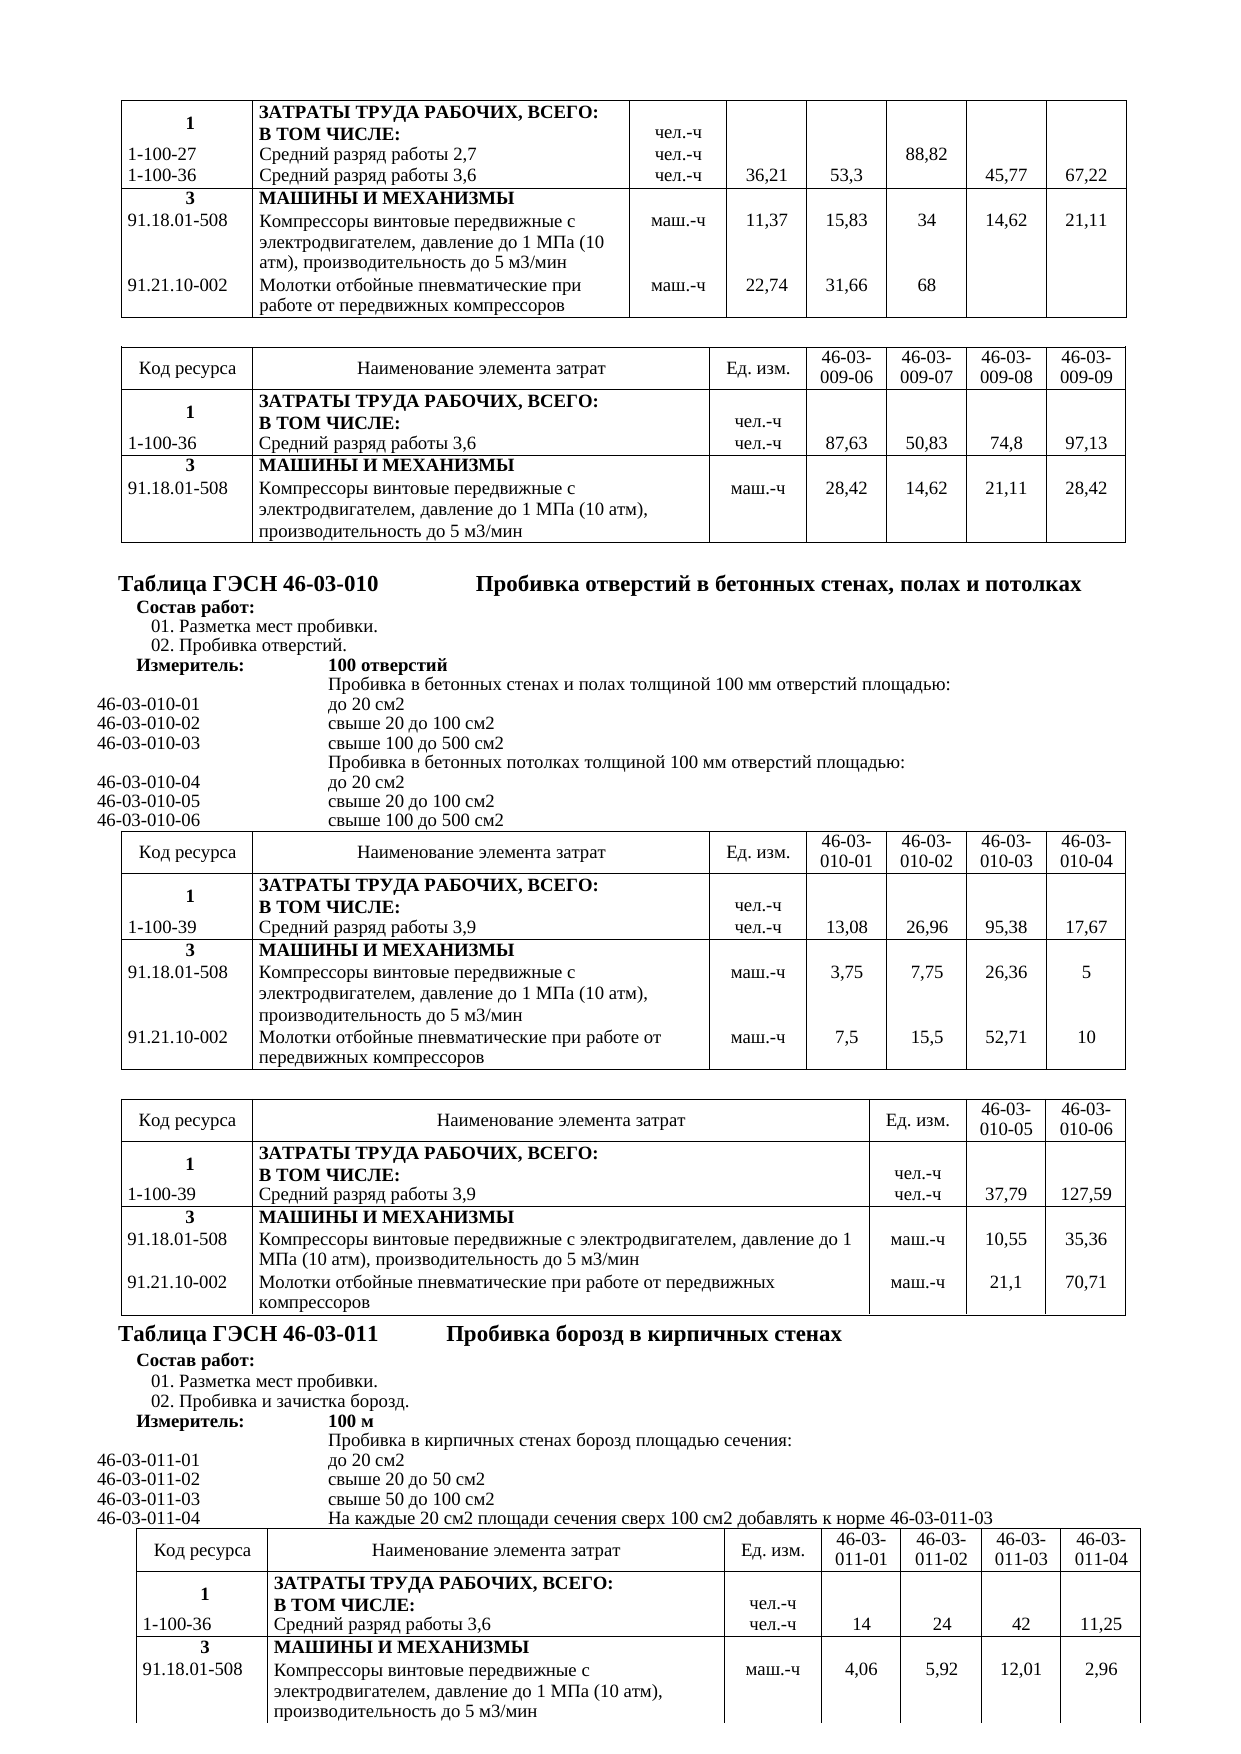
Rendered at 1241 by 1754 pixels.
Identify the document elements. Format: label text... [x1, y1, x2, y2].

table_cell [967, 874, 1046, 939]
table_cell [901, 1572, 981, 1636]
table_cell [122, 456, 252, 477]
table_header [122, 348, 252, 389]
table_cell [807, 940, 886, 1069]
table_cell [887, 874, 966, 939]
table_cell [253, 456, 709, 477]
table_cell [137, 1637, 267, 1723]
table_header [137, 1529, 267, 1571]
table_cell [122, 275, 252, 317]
text 46-03-010-03 свыше 100 до 500 см2 [97, 734, 1223, 753]
text 01. Разметка мест пробивки. [151, 617, 1223, 636]
text Состав работ: [136, 1349, 1223, 1371]
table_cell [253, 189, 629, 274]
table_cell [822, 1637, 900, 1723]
text Пробивка в бетонных стенах и полах толщиной 100 мм отверстий площадью: [97, 675, 1223, 695]
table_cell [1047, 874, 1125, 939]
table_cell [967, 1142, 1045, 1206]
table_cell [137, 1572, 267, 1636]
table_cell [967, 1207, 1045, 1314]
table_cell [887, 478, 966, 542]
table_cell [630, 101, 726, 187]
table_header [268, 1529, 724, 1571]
text 46-03-010-02 свыше 20 до 100 см2 [97, 714, 1223, 734]
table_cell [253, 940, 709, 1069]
text 02. Пробивка отверстий. [151, 636, 1223, 656]
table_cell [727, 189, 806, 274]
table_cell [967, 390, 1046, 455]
text 46-03-010-05 свыше 20 до 100 см2 [97, 792, 1223, 812]
text Состав работ: [136, 598, 1223, 617]
text 46-03-011-02 свыше 20 до 50 см2 [97, 1470, 1223, 1489]
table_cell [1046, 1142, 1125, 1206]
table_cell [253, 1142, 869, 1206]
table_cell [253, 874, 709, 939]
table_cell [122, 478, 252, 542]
text Пробивка в кирпичных стенах борозд площадью сечения: [97, 1431, 1223, 1451]
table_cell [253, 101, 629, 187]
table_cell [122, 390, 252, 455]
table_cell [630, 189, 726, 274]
text 46-03-010-04 до 20 см2 [97, 772, 1223, 792]
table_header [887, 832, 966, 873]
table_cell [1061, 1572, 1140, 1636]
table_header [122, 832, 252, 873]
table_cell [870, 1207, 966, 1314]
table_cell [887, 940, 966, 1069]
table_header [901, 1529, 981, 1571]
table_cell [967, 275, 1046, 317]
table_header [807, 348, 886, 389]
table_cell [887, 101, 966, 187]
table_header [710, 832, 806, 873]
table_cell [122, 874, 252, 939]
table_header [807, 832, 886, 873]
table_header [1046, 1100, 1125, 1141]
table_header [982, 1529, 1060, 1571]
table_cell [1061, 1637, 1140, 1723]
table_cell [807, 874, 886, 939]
text Измеритель: 100 м [136, 1412, 1223, 1431]
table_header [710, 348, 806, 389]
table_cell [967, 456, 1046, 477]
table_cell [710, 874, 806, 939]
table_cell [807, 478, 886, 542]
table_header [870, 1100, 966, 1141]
text Измеритель: 100 отверстий [136, 656, 1223, 675]
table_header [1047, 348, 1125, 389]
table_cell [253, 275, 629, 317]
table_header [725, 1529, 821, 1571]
text 46-03-010-06 свыше 100 до 500 см2 [97, 812, 1223, 831]
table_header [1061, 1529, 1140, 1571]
text Таблица ГЭСН 46-03-010 Пробивка отверстий в бетонных стенах, полах и потолках [118, 570, 1223, 597]
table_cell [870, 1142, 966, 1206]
text 46-03-010-01 до 20 см2 [97, 695, 1223, 714]
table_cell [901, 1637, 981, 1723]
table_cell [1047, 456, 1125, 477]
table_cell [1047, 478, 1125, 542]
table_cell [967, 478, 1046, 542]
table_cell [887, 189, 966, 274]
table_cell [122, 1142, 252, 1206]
text 46-03-011-01 до 20 см2 [97, 1451, 1223, 1470]
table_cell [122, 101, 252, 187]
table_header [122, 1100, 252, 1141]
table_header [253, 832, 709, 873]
text 46-03-011-03 свыше 50 до 100 см2 [97, 1489, 1223, 1509]
text 46-03-011-04 На каждые 20 см2 площади сечения сверх 100 см2 добавлять к норме 46-03-011-03 [97, 1509, 1223, 1528]
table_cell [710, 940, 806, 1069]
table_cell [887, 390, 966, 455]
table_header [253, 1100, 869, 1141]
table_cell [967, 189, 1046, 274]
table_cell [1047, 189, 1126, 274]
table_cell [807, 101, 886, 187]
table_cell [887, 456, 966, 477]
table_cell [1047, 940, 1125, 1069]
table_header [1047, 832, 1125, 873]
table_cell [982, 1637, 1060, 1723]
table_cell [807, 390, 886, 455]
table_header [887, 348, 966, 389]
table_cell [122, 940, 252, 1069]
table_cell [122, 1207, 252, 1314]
text 02. Пробивка и зачистка борозд. [151, 1392, 1223, 1412]
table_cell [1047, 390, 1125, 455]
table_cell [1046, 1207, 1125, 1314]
text 01. Разметка мест пробивки. [151, 1371, 1223, 1392]
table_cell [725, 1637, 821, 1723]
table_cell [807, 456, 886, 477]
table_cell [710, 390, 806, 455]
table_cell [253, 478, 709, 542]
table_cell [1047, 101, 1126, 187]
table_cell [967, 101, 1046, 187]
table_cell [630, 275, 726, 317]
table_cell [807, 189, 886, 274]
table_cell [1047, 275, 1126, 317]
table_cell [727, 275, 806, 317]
text Пробивка в бетонных потолках толщиной 100 мм отверстий площадью: [97, 753, 1223, 772]
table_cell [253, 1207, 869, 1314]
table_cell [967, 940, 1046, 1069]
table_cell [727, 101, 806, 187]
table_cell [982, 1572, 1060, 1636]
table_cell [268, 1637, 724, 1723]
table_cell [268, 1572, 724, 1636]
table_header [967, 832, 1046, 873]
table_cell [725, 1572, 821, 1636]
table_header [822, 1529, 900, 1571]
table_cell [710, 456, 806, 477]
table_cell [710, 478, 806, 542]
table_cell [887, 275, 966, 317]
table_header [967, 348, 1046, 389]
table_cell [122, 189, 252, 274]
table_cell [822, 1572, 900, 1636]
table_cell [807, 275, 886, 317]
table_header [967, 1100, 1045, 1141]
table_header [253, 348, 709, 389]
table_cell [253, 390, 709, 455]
text Таблица ГЭСН 46-03-011 Пробивка борозд в кирпичных стенах [118, 1315, 1223, 1348]
